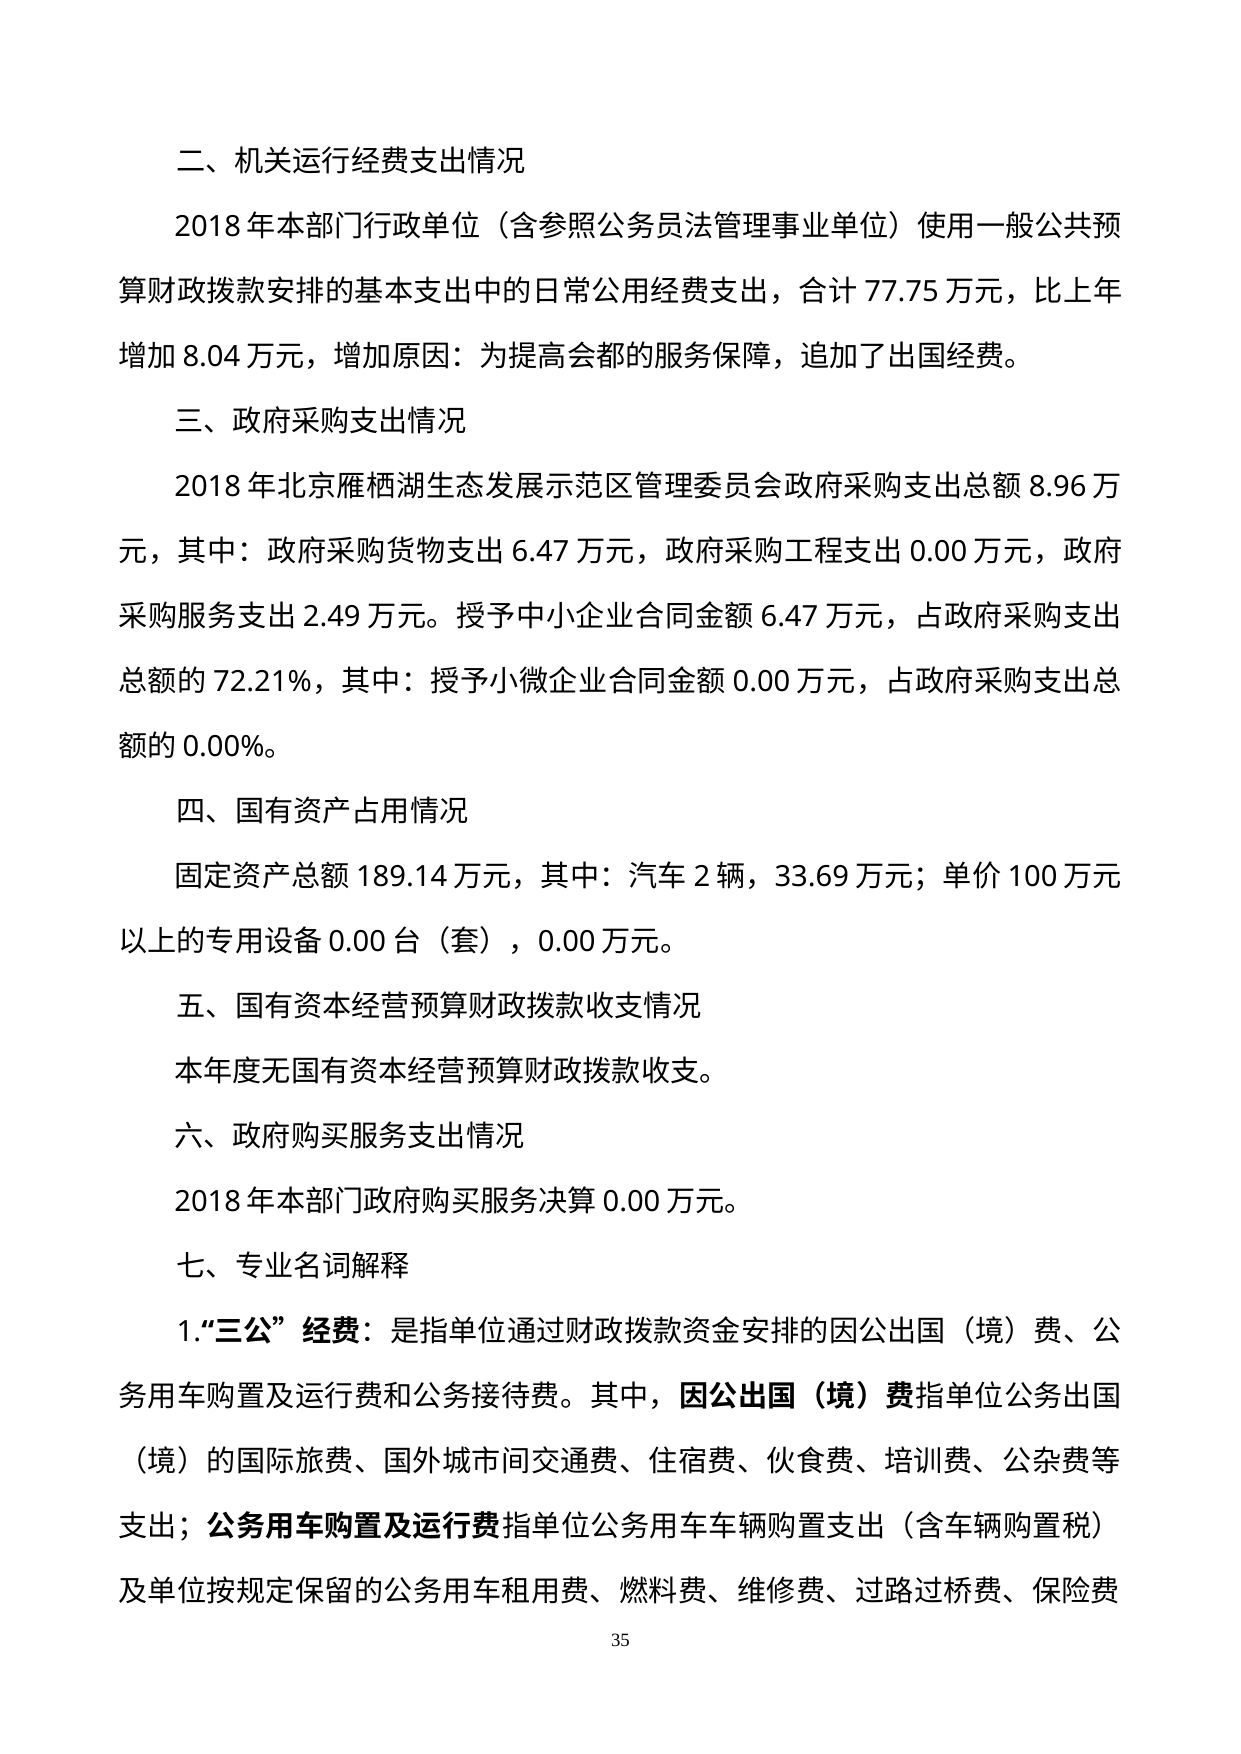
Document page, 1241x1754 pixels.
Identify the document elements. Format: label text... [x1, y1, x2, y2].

text 二、机关运行经费支出情况 [118, 126, 1122, 191]
text 三、政府采购支出情况 [174, 386, 1122, 451]
text 五、国有资本经营预算财政拨款收支情况 [118, 971, 1122, 1036]
text 2018年本部门政府购买服务决算0.00万元。 [118, 1166, 1122, 1231]
text 本年度无国有资本经营预算财政拨款收支。 [118, 1036, 1122, 1101]
text 七、专业名词解释 [118, 1231, 1122, 1296]
text 六、政府购买服务支出情况 [118, 1101, 1122, 1166]
text 2018年北京雁栖湖生态发展示范区管理委员会政府采购支出总额8.96万元，其中：政府采购货物支出6.47万元，政府采购工程支出0.00万元，政府采购服务支出2.49万元。授予中小企业合同金额6.47万元，占政府采购支出总额的72.21%，其中：授予小微企业合同金额0.00万元，占政府采购支出总额的0.00%。 [118, 451, 1122, 776]
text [118, 1296, 1122, 1621]
text 2018年本部门行政单位（含参照公务员法管理事业单位）使用一般公共预算财政拨款安排的基本支出中的日常公用经费支出，合计77.75万元，比上年增加8.04万元，增加原因：为提高会都的服务保障，追加了出国经费。 [118, 191, 1122, 386]
text 四、国有资产占用情况 [118, 776, 1122, 841]
text 固定资产总额189.14万元，其中：汽车2辆，33.69万元；单价100万元以上的专用设备0.00台（套），0.00万元。 [118, 841, 1122, 971]
